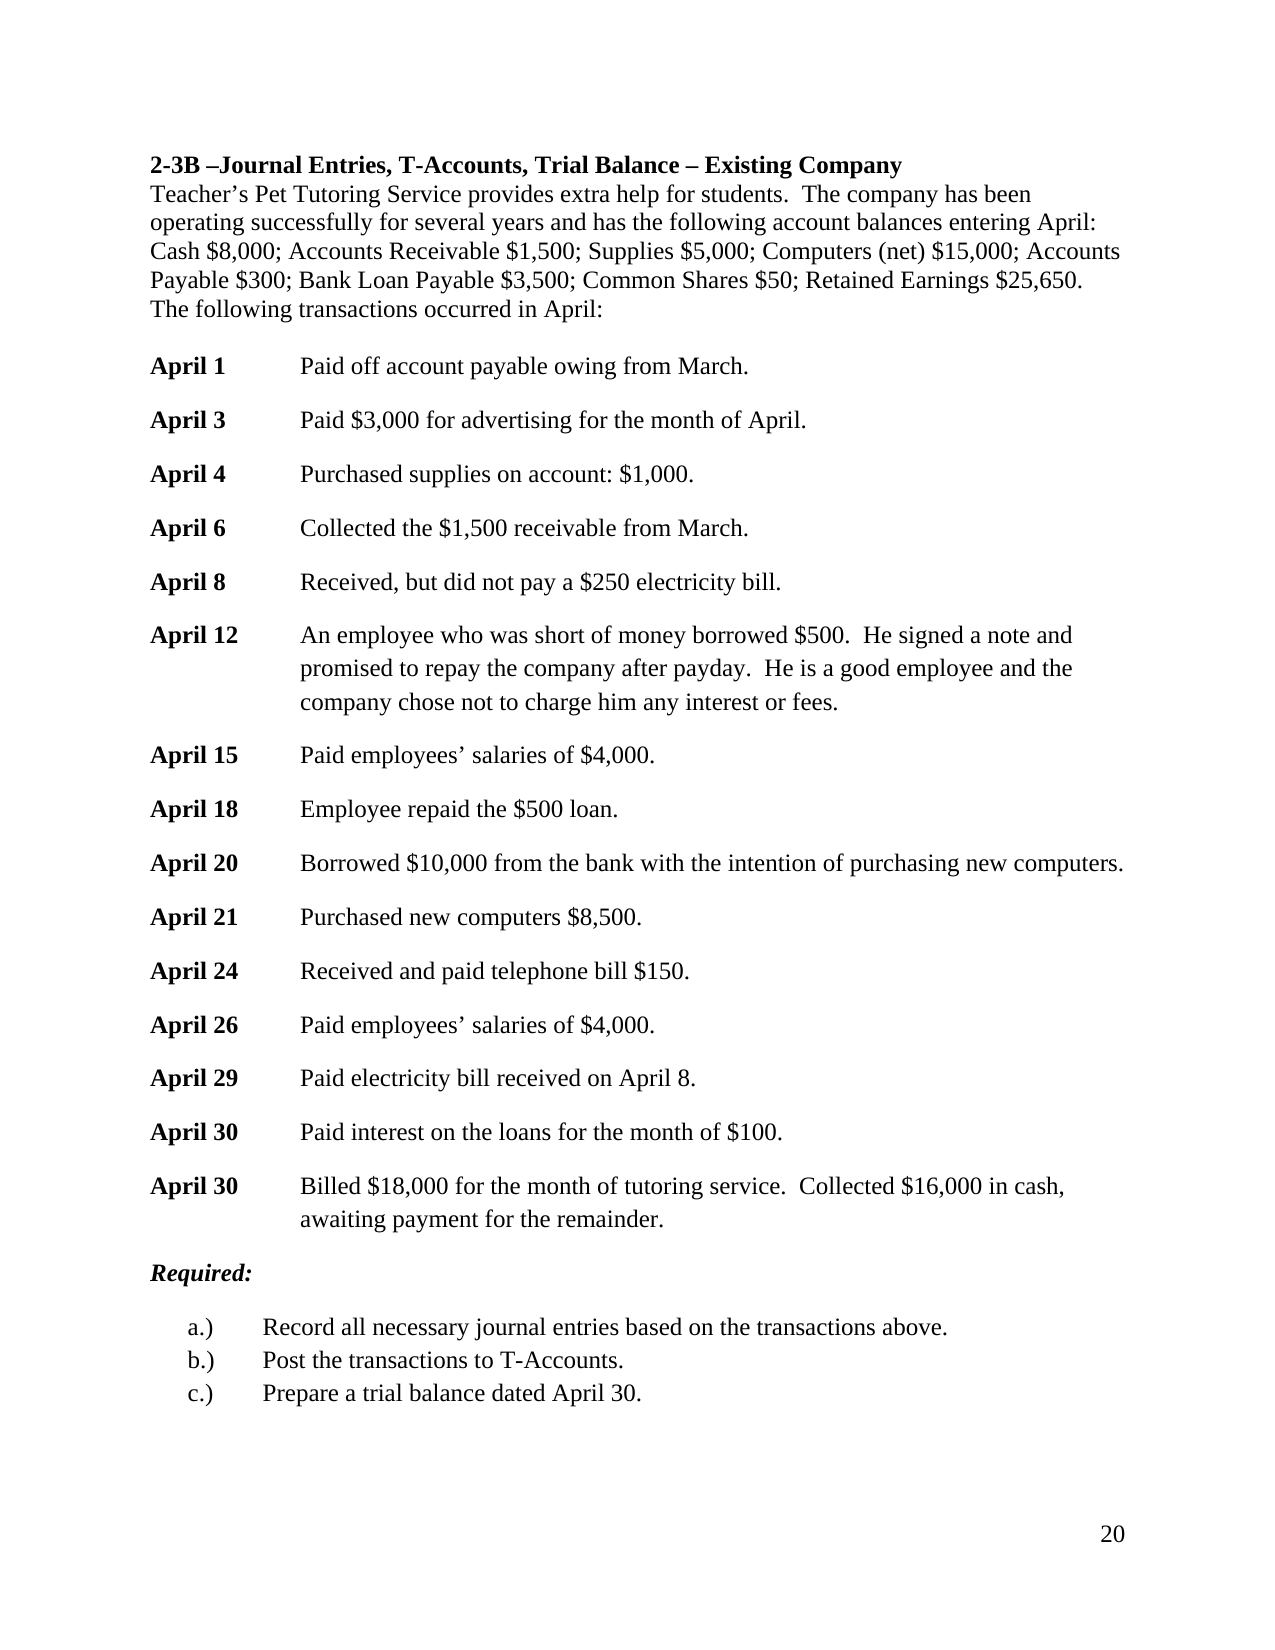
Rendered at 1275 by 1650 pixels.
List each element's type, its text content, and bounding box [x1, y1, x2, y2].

text April 30 Paid interest on the loans for the month of $100. [150, 1117, 1125, 1146]
text The following transactions occurred in April: [150, 294, 1125, 322]
text April 20 Borrowed $10,000 from the bank with the intention of purchasing new computers. [150, 848, 1125, 877]
text April 6 Collected the $1,500 receivable from March. [150, 513, 1125, 542]
text April 30 Billed $18,000 for the month of tutoring service. Collected $16,000 in cash, awaiting payment for the remainder. [150, 1171, 1125, 1233]
list Post the transactions to T-Accounts. [187, 1345, 1125, 1374]
text April 26 Paid employees’ salaries of $4,000. [150, 1010, 1125, 1038]
text April 1 Paid off account payable owing from March. [150, 351, 1125, 380]
text April 4 Purchased supplies on account: $1,000. [150, 459, 1125, 488]
list Record all necessary journal entries based on the transactions above. [187, 1312, 1125, 1341]
list Prepare a trial balance dated April 30. [187, 1378, 1125, 1407]
text Teacher’s Pet Tutoring Service provides extra help for students. The company has been operating successfully for several years and has the following account balances entering April: Cash $8,000; Accounts Receivable $1,500; Supplies $5,000; Computers (net) $15,000; Accounts Payable $300; Bank Loan Payable $3,500; Common Shares $50; Retained Earnings $25,650. [150, 179, 1125, 294]
text April 3 Paid $3,000 for advertising for the month of April. [150, 405, 1125, 434]
text April 8 Received, but did not pay a $250 electricity bill. [150, 567, 1125, 595]
text April 21 Purchased new computers $8,500. [150, 902, 1125, 931]
text April 18 Employee repaid the $500 loan. [150, 794, 1125, 823]
text April 15 Paid employees’ salaries of $4,000. [150, 740, 1125, 769]
text April 29 Paid electricity bill received on April 8. [150, 1063, 1125, 1092]
text April 12 An employee who was short of money borrowed $500. He signed a note and promised to repay the company after payday. He is a good employee and the company chose not to charge him any interest or fees. [150, 621, 1125, 715]
text Required: [150, 1258, 1125, 1287]
text 2-3B –Journal Entries, T-Accounts, Trial Balance – Existing Company [150, 150, 1125, 179]
text April 24 Received and paid telephone bill $150. [150, 956, 1125, 984]
